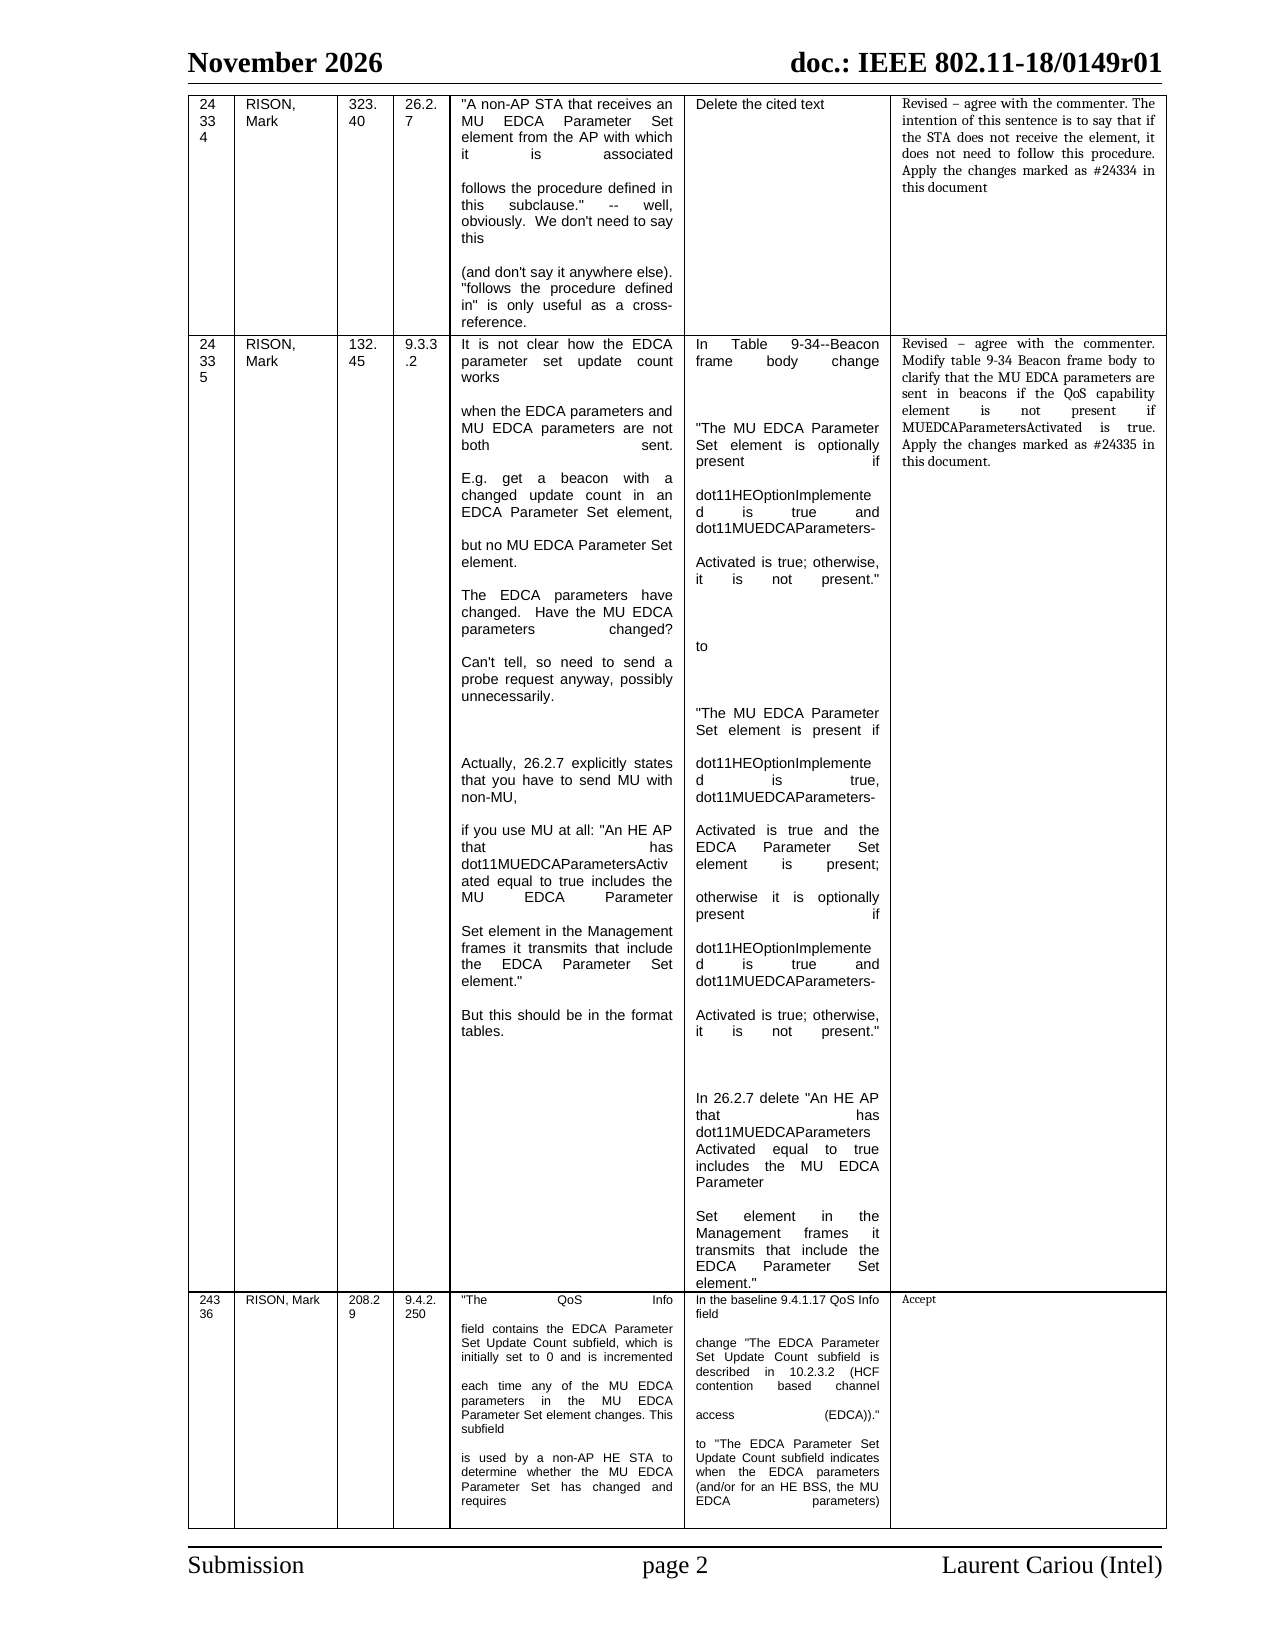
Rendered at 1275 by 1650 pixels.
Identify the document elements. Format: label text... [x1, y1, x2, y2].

table_cell It is not clear how the EDCA parameter set update count works when the EDCA parameters and MU EDCA parameters are not both sent. E.g. get a beacon with a changed update count in an EDCA Parameter Set element, but no MU EDCA Parameter Set element. The EDCA parameters have changed. Have the MU EDCA parameters changed? Can't tell, so need to send a probe request anyway, possibly unnecessarily. Actually, 26.2.7 explicitly states that you have to send MU with non-MU, if you use MU at all: "An HE AP that has dot11MUEDCAParametersActivated equal to true includes the MU EDCA Parameter Set element in the Management frames it transmits that include the EDCA Parameter Set element." But this should be in the format tables. [451, 336, 684, 1291]
table_cell Revised – agree with the commenter. Modify table 9-34 Beacon frame body to clarify that the MU EDCA parameters are sent in beacons if the QoS capability element is not present if MUEDCAParametersActivated is true. Apply the changes marked as #24335 in this document. [891, 336, 1166, 1291]
table_cell 24335 [189, 336, 234, 1291]
table_cell Revised – agree with the commenter. The intention of this sentence is to say that if the STA does not receive the element, it does not need to follow this procedure. Apply the changes marked as #24334 in this document [891, 96, 1166, 334]
table_cell "A non-AP STA that receives an MU EDCA Parameter Set element from the AP with which it is associated follows the procedure defined in this subclause." -- well, obviously. We don't need to say this (and don't say it anywhere else). "follows the procedure defined in" is only useful as a cross-reference. [451, 96, 684, 334]
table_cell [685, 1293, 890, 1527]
table_cell 132.45 [338, 336, 393, 1291]
table_cell RISON, Mark [235, 96, 337, 334]
table_cell RISON, Mark [235, 1293, 337, 1527]
table_cell 323.40 [338, 96, 393, 334]
table_cell Delete the cited text [685, 96, 890, 334]
table_cell In Table 9-34--Beacon frame body change "The MU EDCA Parameter Set element is optionally present if dot11HEOptionImplemented is true and dot11MUEDCAParameters- Activated is true; otherwise, it is not present." to "The MU EDCA Parameter Set element is present if dot11HEOptionImplemented is true, dot11MUEDCAParameters- Activated is true and the EDCA Parameter Set element is present; otherwise it is optionally present if dot11HEOptionImplemented is true and dot11MUEDCAParameters- Activated is true; otherwise, it is not present." In 26.2.7 delete "An HE AP that has dot11MUEDCAParametersActivated equal to true includes the MU EDCA Parameter Set element in the Management frames it transmits that include the EDCA Parameter Set element." [685, 336, 890, 1291]
table_cell RISON, Mark [235, 336, 337, 1291]
table_cell 208.29 [338, 1293, 393, 1527]
table_cell 24336 [189, 1293, 234, 1527]
table_cell 24334 [189, 96, 234, 334]
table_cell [451, 1293, 684, 1527]
table_cell Accept [891, 1293, 1166, 1527]
table_cell 9.3.3.2 [394, 336, 449, 1291]
table_cell 26.2.7 [394, 96, 449, 334]
table_cell 9.4.2.250 [394, 1293, 449, 1527]
